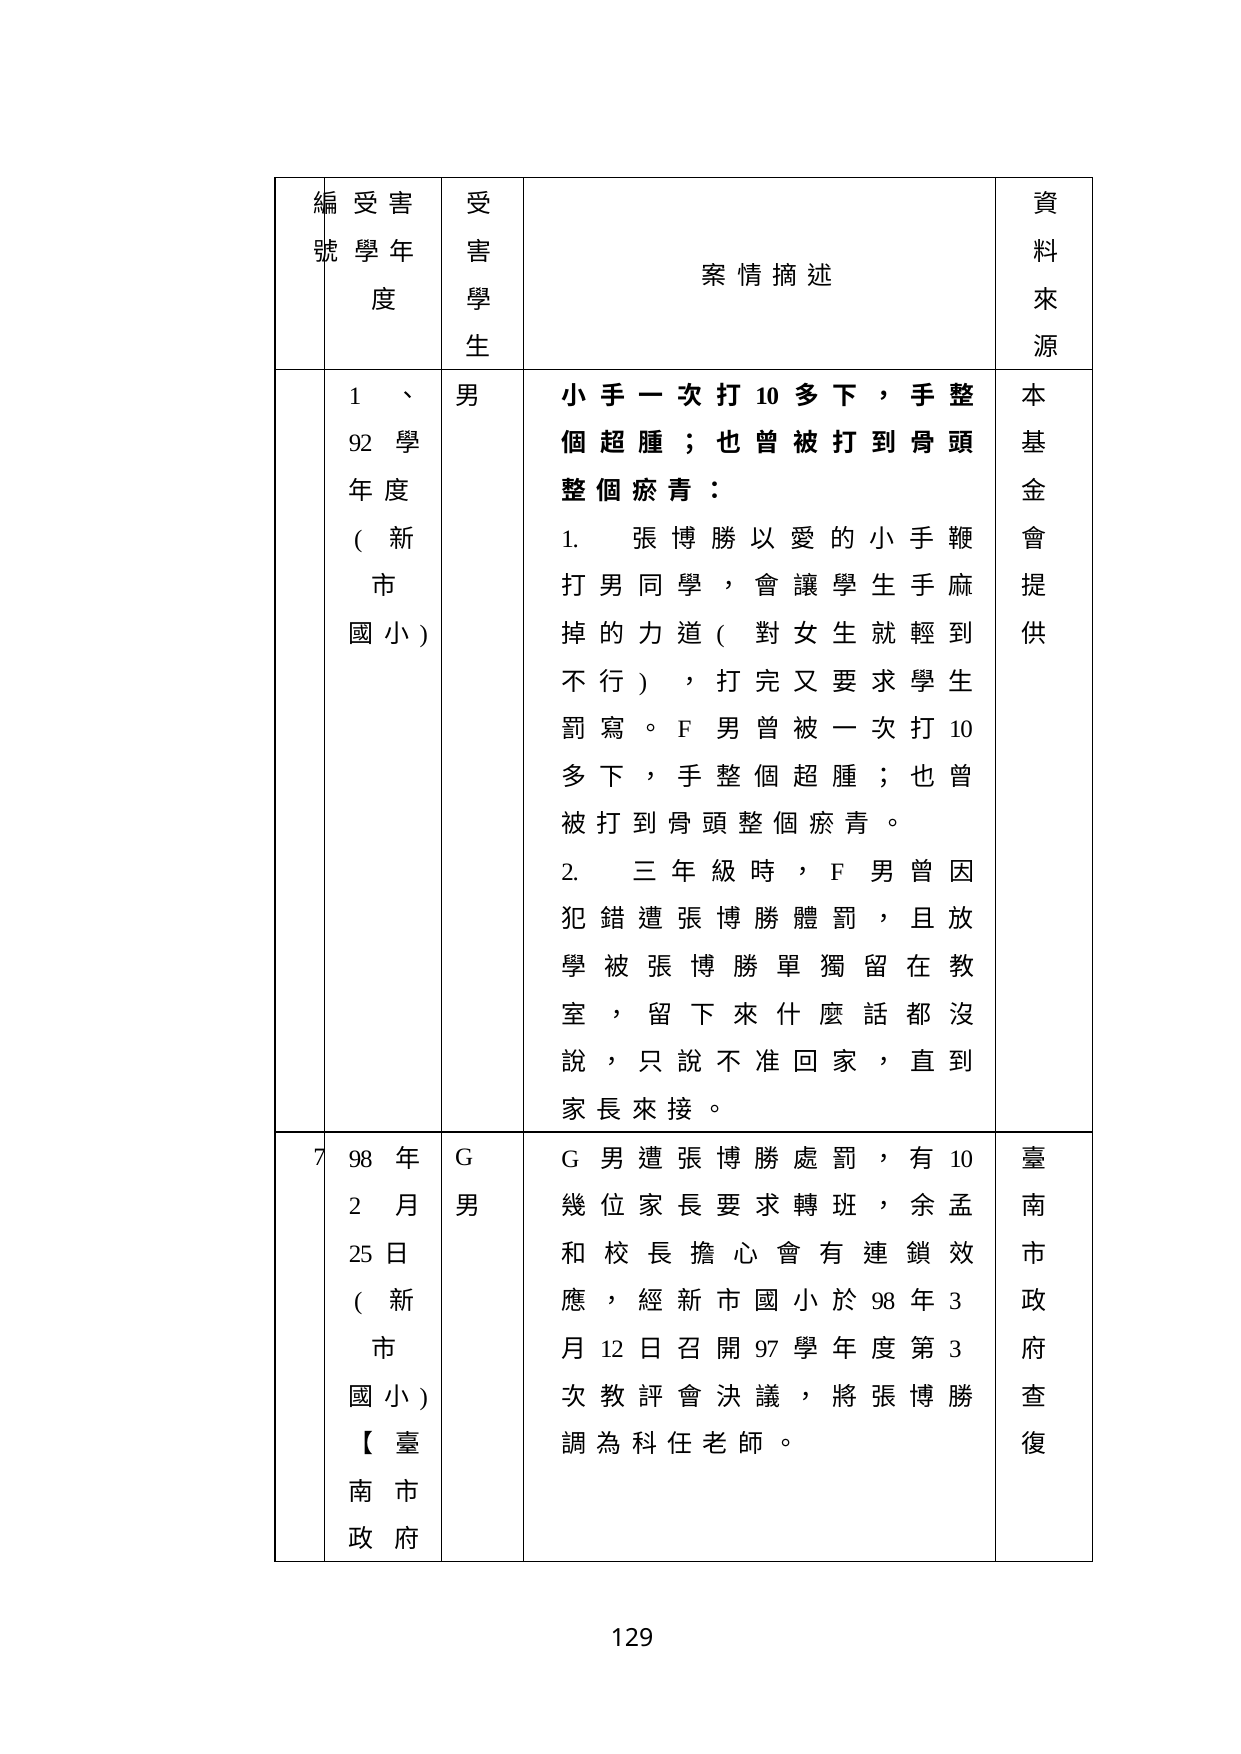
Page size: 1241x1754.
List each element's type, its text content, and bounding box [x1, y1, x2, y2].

table_cell 98年2月25日 (新市 國小) 【臺南市政府查復-案件1】 [325, 1133, 441, 1561]
table_header 受害學生 [442, 178, 523, 369]
table_header 受害 學年度 [325, 178, 441, 369]
table_cell F男 [442, 370, 523, 1131]
table_cell 91、92學年度 (新市 國小) [325, 370, 441, 1131]
table_header 資料來源 [996, 178, 1092, 369]
table_header 案情摘述 [524, 178, 995, 369]
table_cell 6 [276, 370, 324, 1131]
table_cell 7 [276, 1133, 324, 1561]
table_cell G男遭張博勝處罰，有10幾位家長要求轉班，余孟和校長擔心會有連鎖效應，經新市國小於98年3月12日召開97學年度第3次教評會決議，將張博勝調為科任老師。 [524, 1133, 995, 1561]
table_cell 臺南市政府查復 [996, 1133, 1092, 1561]
table_cell 人本基金會提供 [996, 370, 1092, 1131]
table_header 編號 [276, 178, 324, 369]
table_cell G男 [442, 1133, 523, 1561]
